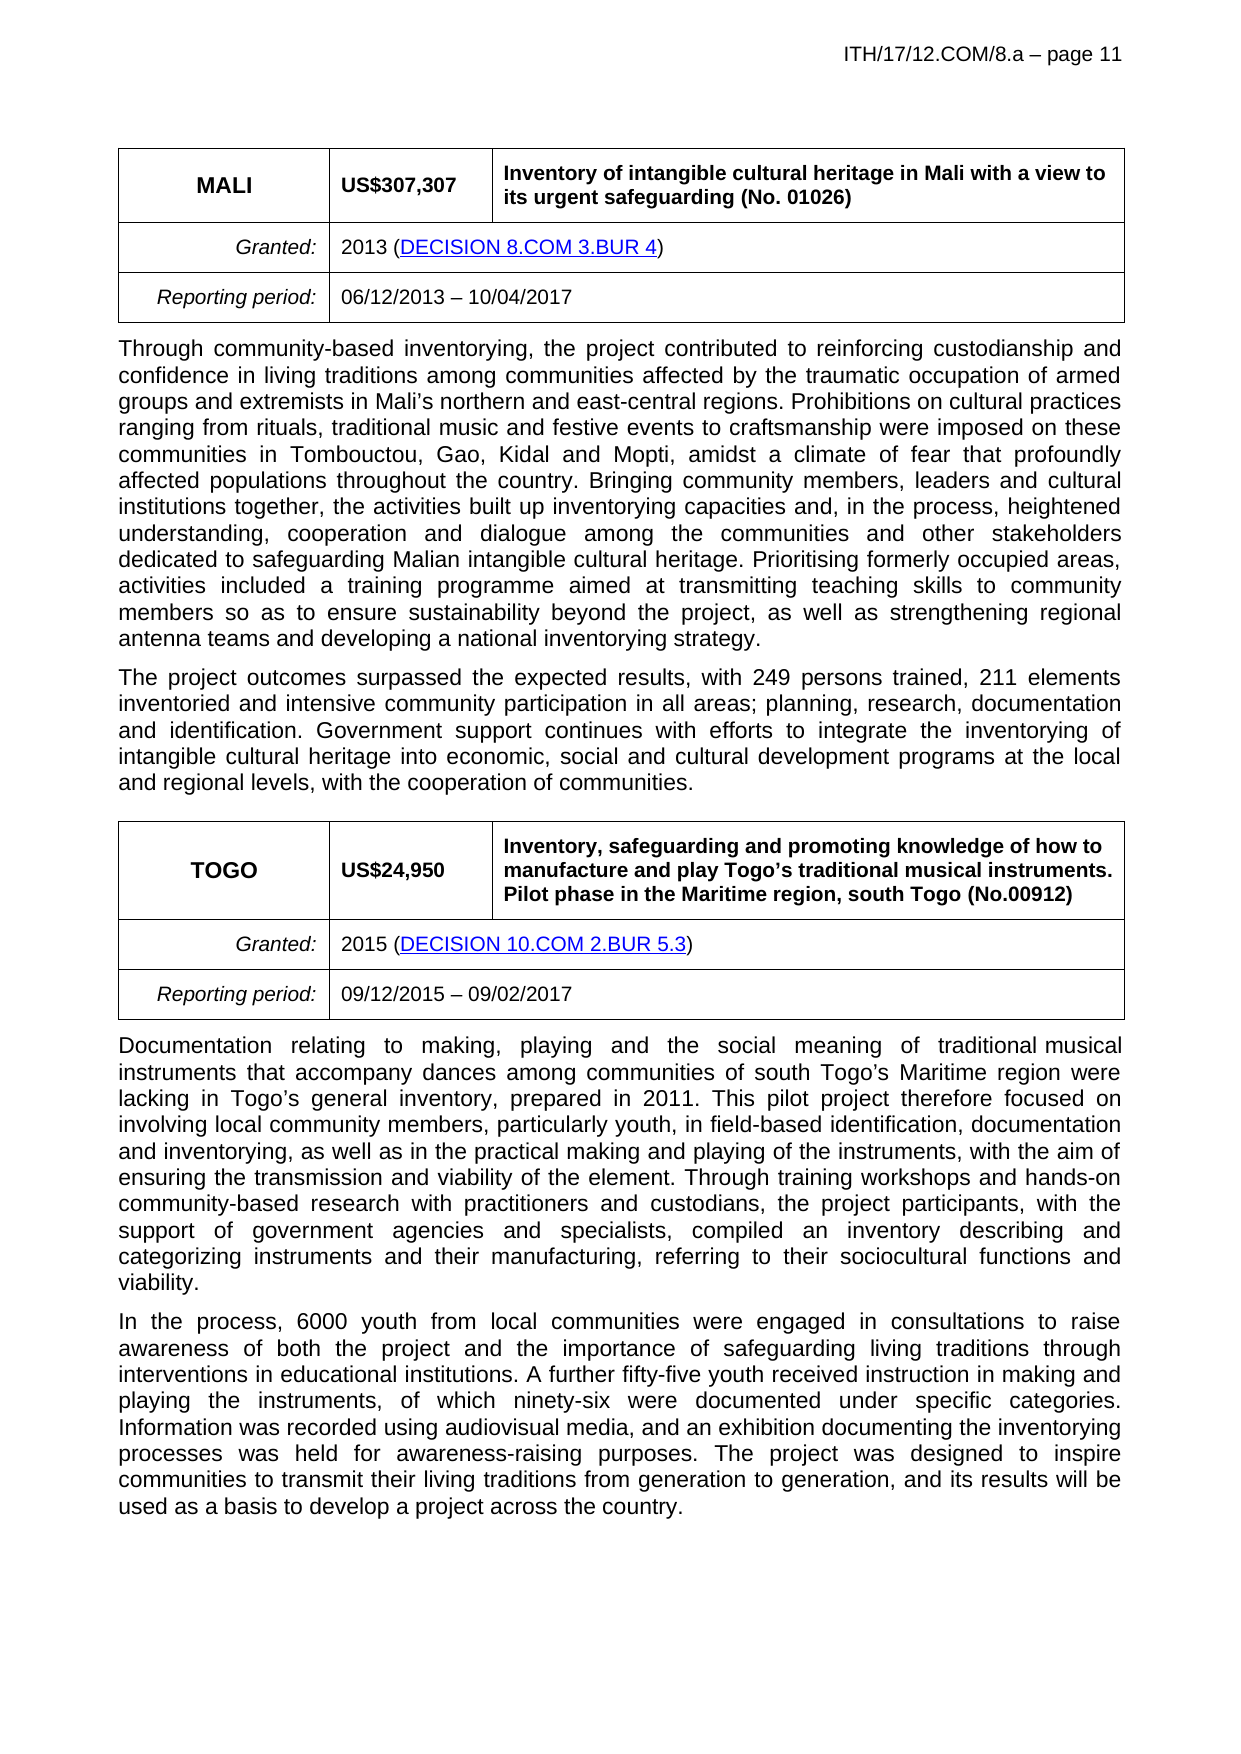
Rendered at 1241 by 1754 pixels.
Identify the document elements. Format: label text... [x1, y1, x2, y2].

table_cell 09/12/2015 – 09/02/2017 [330, 970, 1124, 1019]
table_cell 2013 (DECISION 8.COM 3.BUR 4) [330, 223, 1124, 272]
table_cell Granted: [119, 920, 329, 969]
text Documentation relating to making, playing and the social meaning of traditional musical instruments that accompany dances among communities of south Togo’s Maritime region were lacking in Togo’s general inventory, prepared in 2011. This pilot project therefore focused on involving local community members, particularly youth, in field-based identification, documentation and inventorying, as well as in the practical making and playing of the instruments, with the aim of ensuring the transmission and viability of the element. Through training workshops and hands-on community-based research with practitioners and custodians, the project participants, with the support of government agencies and specialists, compiled an inventory describing and categorizing instruments and their manufacturing, referring to their sociocultural functions and viability. [118, 1032, 1122, 1296]
text Through community-based inventorying, the project contributed to reinforcing custodianship and confidence in living traditions among communities affected by the traumatic occupation of armed groups and extremists in Mali’s northern and east-central regions. Prohibitions on cultural practices ranging from rituals, traditional music and festive events to craftsmanship were imposed on these communities in Tombouctou, Gao, Kidal and Mopti, amidst a climate of fear that profoundly affected populations throughout the country. Bringing community members, leaders and cultural institutions together, the activities built up inventorying capacities and, in the process, heightened understanding, cooperation and dialogue among the communities and other stakeholders dedicated to safeguarding Malian intangible cultural heritage. Prioritising formerly occupied areas, activities included a training programme aimed at transmitting teaching skills to community members so as to ensure sustainability beyond the project, as well as strengthening regional antenna teams and developing a national inventorying strategy. [118, 335, 1122, 651]
table_header Inventory of intangible cultural heritage in Mali with a view to its urgent safeguarding (No. 01026) [493, 149, 1124, 222]
table_header Inventory, safeguarding and promoting knowledge of how to manufacture and play Togo’s traditional musical instruments. Pilot phase in the Maritime region, south Togo (No.00912) [493, 822, 1124, 919]
table_cell Reporting period: [119, 970, 329, 1019]
table_header US$24,950 [330, 822, 492, 919]
table_cell Granted: [119, 223, 329, 272]
table_header TOGO [119, 822, 329, 919]
table_cell 06/12/2013 – 10/04/2017 [330, 273, 1124, 322]
table_cell 2015 (decision 10.COM 2.BUR 5.3) [330, 920, 1124, 969]
text The project outcomes surpassed the expected results, with 249 persons trained, 211 elements inventoried and intensive community participation in all areas; planning, research, documentation and identification. Government support continues with efforts to integrate the inventorying of intangible cultural heritage into economic, social and cultural development programs at the local and regional levels, with the cooperation of communities. [118, 664, 1122, 796]
text In the process, 6000 youth from local communities were engaged in consultations to raise awareness of both the project and the importance of safeguarding living traditions through interventions in educational institutions. A further fifty-five youth received instruction in making and playing the instruments, of which ninety-six were documented under specific categories. Information was recorded using audiovisual media, and an exhibition documenting the inventorying processes was held for awareness-raising purposes. The project was designed to inspire communities to transmit their living traditions from generation to generation, and its results will be used as a basis to develop a project across the country. [118, 1308, 1122, 1519]
table_header US$307,307 [330, 149, 492, 222]
table_header MALI [119, 149, 329, 222]
table_cell Reporting period: [119, 273, 329, 322]
